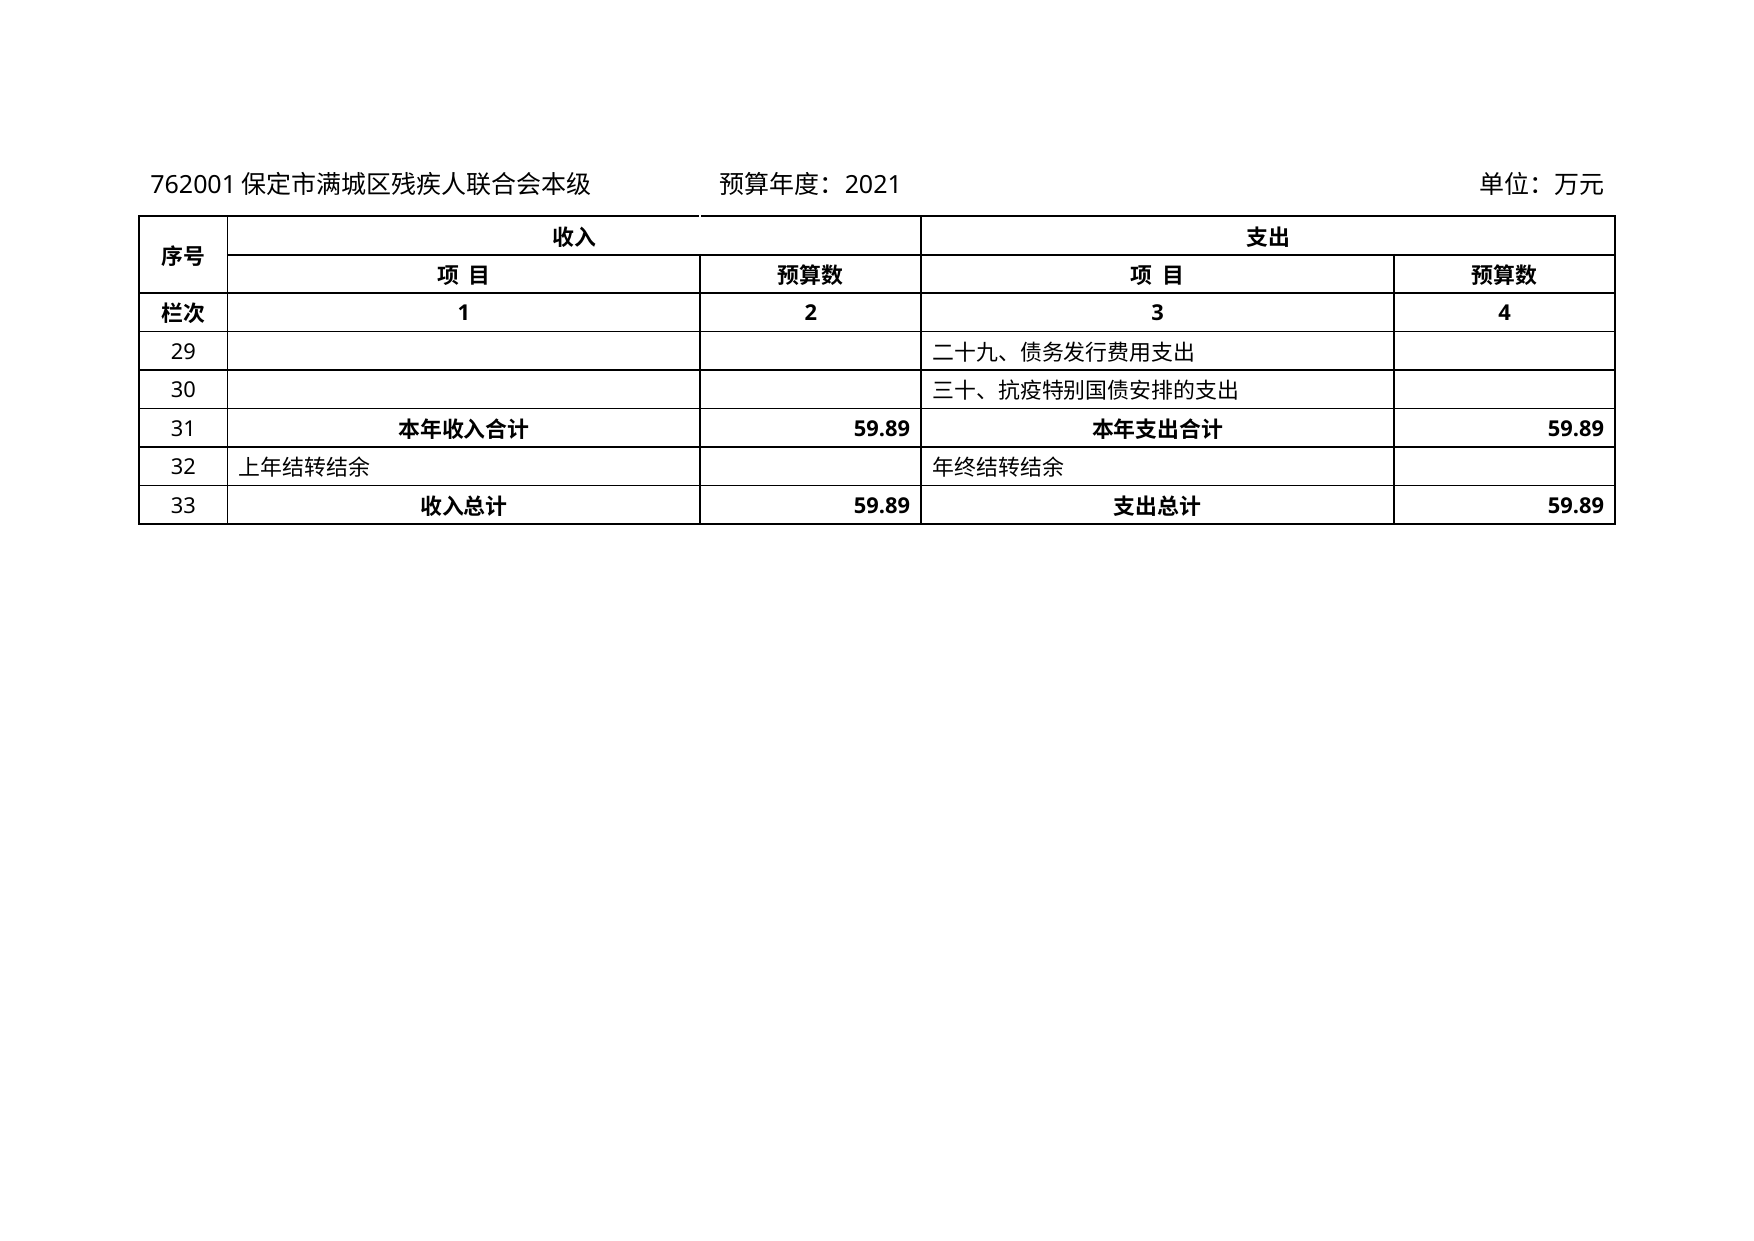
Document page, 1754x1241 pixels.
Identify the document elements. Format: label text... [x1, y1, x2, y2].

table_cell [228, 371, 699, 408]
table_header 预算年度：2021 [701, 151, 920, 215]
table_header 762001保定市满城区残疾人联合会本级 [140, 151, 699, 215]
table_cell [701, 332, 920, 369]
table_cell 33 [140, 486, 227, 523]
table_cell 上年结转结余 [228, 448, 699, 484]
table_cell 支出总计 [922, 486, 1393, 523]
table_cell 30 [140, 371, 227, 408]
table_cell 本年收入合计 [228, 409, 699, 446]
table_cell [1395, 448, 1614, 484]
table_cell 29 [140, 332, 227, 369]
table_cell 二十九、债务发行费用支出 [922, 332, 1393, 369]
table_cell 59.89 [701, 486, 920, 523]
table_cell 59.89 [1395, 409, 1614, 446]
table_cell 栏次 [140, 294, 227, 331]
table_cell 本年支出合计 [922, 409, 1393, 446]
table_cell 三十、抗疫特别国债安排的支出 [922, 371, 1393, 408]
table_cell 项 目 [228, 256, 699, 292]
table_cell 序号 [140, 217, 227, 292]
table_cell [701, 448, 920, 484]
table_cell 收入 [228, 217, 920, 254]
table_cell 32 [140, 448, 227, 484]
table_cell 3 [922, 294, 1393, 331]
table_cell [228, 332, 699, 369]
table_cell 59.89 [1395, 486, 1614, 523]
table_cell [1395, 371, 1614, 408]
table_cell 项 目 [922, 256, 1393, 292]
table_cell 1 [228, 294, 699, 331]
table_cell 预算数 [1395, 256, 1614, 292]
table_cell 收入总计 [228, 486, 699, 523]
table_header 单位：万元 [922, 151, 1614, 215]
table_cell [701, 371, 920, 408]
table_cell [1395, 332, 1614, 369]
table_cell 4 [1395, 294, 1614, 331]
table_cell 31 [140, 409, 227, 446]
table_cell 59.89 [701, 409, 920, 446]
table_cell 年终结转结余 [922, 448, 1393, 484]
table_cell 支出 [922, 217, 1614, 254]
table_cell 预算数 [701, 256, 920, 292]
table_cell 2 [701, 294, 920, 331]
